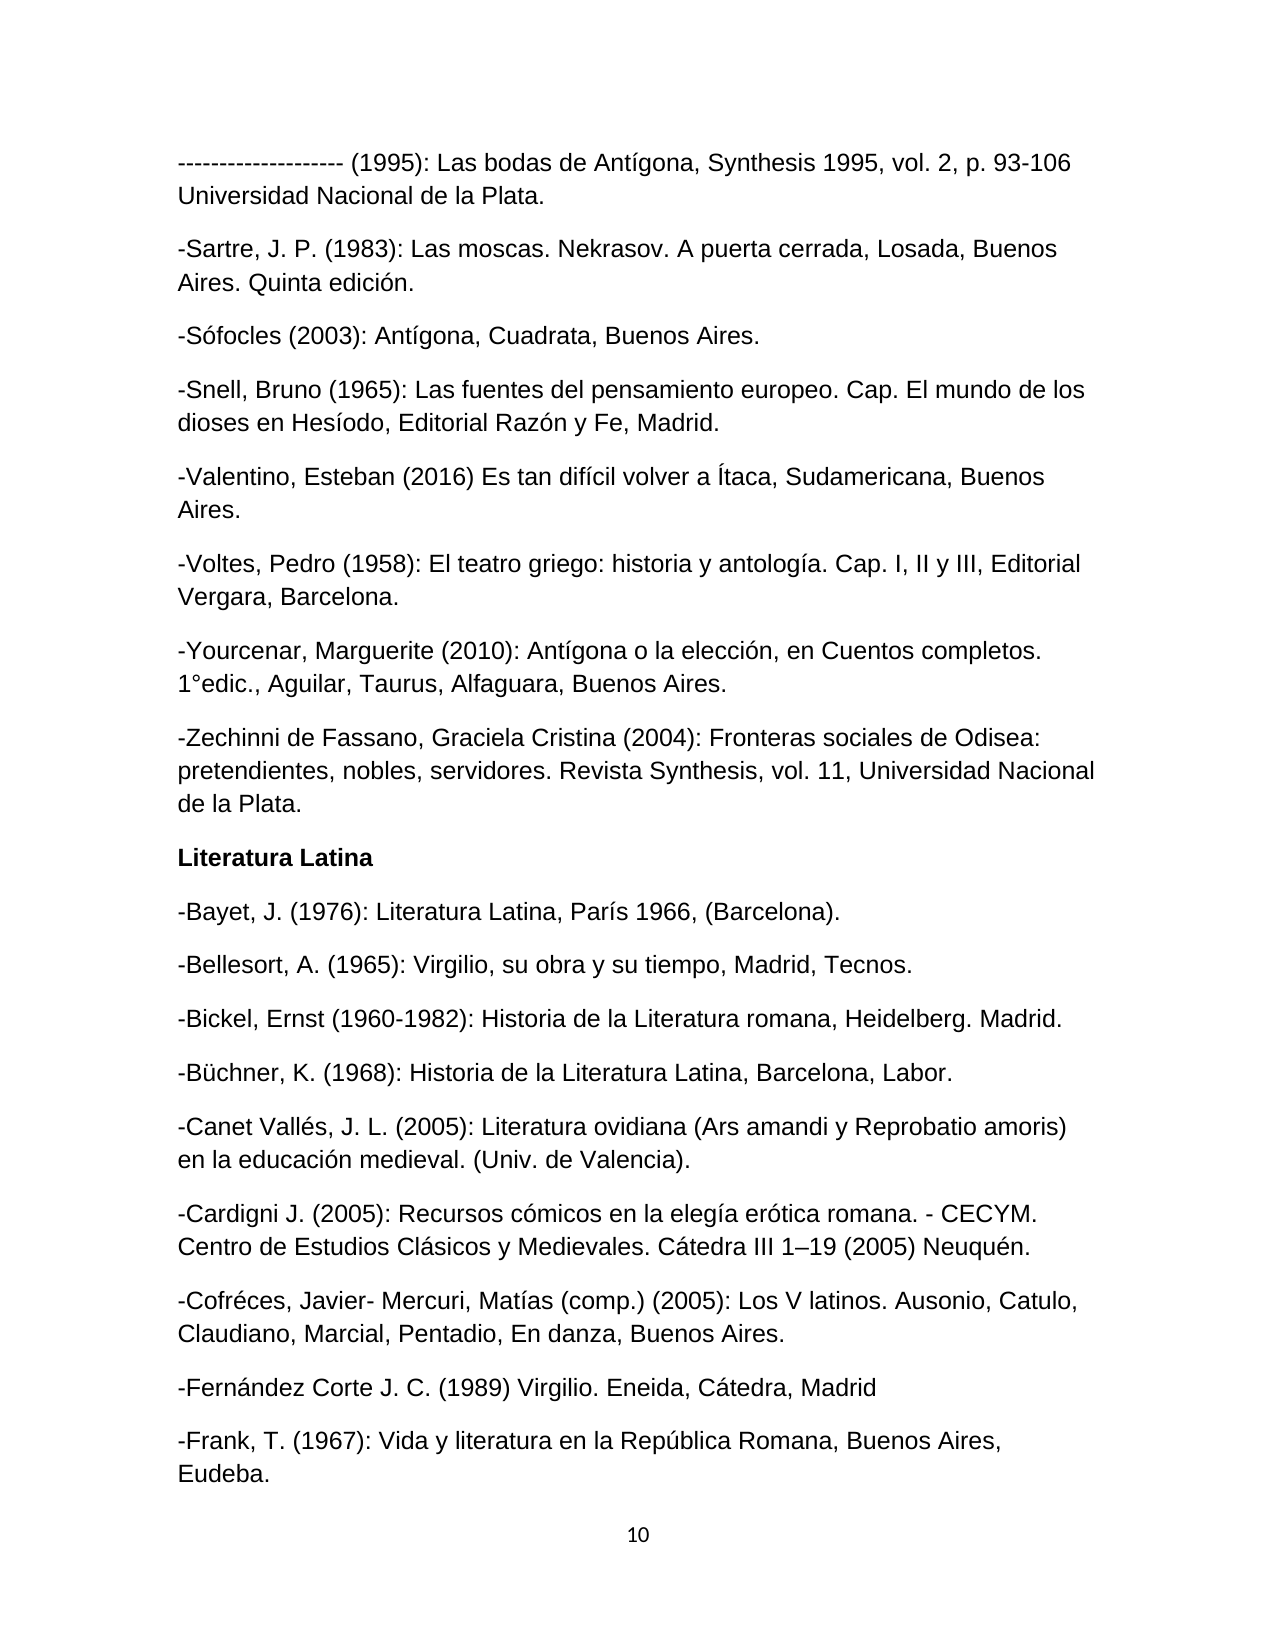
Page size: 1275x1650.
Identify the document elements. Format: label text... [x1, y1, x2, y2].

text -Cofréces, Javier- Mercuri, Matías (comp.) (2005): Los V latinos. Ausonio, Catulo, Claudiano, Marcial, Pentadio, En danza, Buenos Aires. [177, 1286, 1098, 1347]
text -Canet Vallés, J. L. (2005): Literatura ovidiana (Ars amandi y Reprobatio amoris) en la educación medieval. (Univ. de Valencia). [177, 1112, 1098, 1174]
text -Zechinni de Fassano, Graciela Cristina (2004): Fronteras sociales de Odisea: pretendientes, nobles, servidores. Revista Synthesis, vol. 11, Universidad Nacional de la Plata. [177, 723, 1098, 817]
text -Valentino, Esteban (2016) Es tan difícil volver a Ítaca, Sudamericana, Buenos Aires. [177, 462, 1098, 524]
text -Snell, Bruno (1965): Las fuentes del pensamiento europeo. Cap. El mundo de los dioses en Hesíodo, Editorial Razón y Fe, Madrid. [177, 375, 1098, 437]
text Literatura Latina [177, 843, 1098, 871]
text -Bayet, J. (1976): Literatura Latina, París 1966, (Barcelona). [177, 896, 1098, 925]
text -Bellesort, A. (1965): Virgilio, su obra y su tiempo, Madrid, Tecnos. [177, 950, 1098, 979]
text -Frank, T. (1967): Vida y literatura en la República Romana, Buenos Aires, Eudeba. [177, 1426, 1098, 1488]
text -Fernández Corte J. C. (1989) Virgilio. Eneida, Cátedra, Madrid [177, 1372, 1098, 1401]
text -------------------- (1995): Las bodas de Antígona, Synthesis 1995, vol. 2, p. 93-106 Universidad Nacional de la Plata. [177, 148, 1098, 209]
text -Bickel, Ernst (1960-1982): Historia de la Literatura romana, Heidelberg. Madrid. [177, 1004, 1098, 1033]
text -Büchner, K. (1968): Historia de la Literatura Latina, Barcelona, Labor. [177, 1058, 1098, 1087]
text -Cardigni J. (2005): Recursos cómicos en la elegía erótica romana. - CECYM. Centro de Estudios Clásicos y Medievales. Cátedra III 1–19 (2005) Neuquén. [177, 1199, 1098, 1261]
text -Sófocles (2003): Antígona, Cuadrata, Buenos Aires. [177, 321, 1098, 350]
text -Sartre, J. P. (1983): Las moscas. Nekrasov. A puerta cerrada, Losada, Buenos Aires. Quinta edición. [177, 234, 1098, 296]
text -Voltes, Pedro (1958): El teatro griego: historia y antología. Cap. I, II y III, Editorial Vergara, Barcelona. [177, 549, 1098, 611]
text -Yourcenar, Marguerite (2010): Antígona o la elección, en Cuentos completos. 1°edic., Aguilar, Taurus, Alfaguara, Buenos Aires. [177, 636, 1098, 698]
